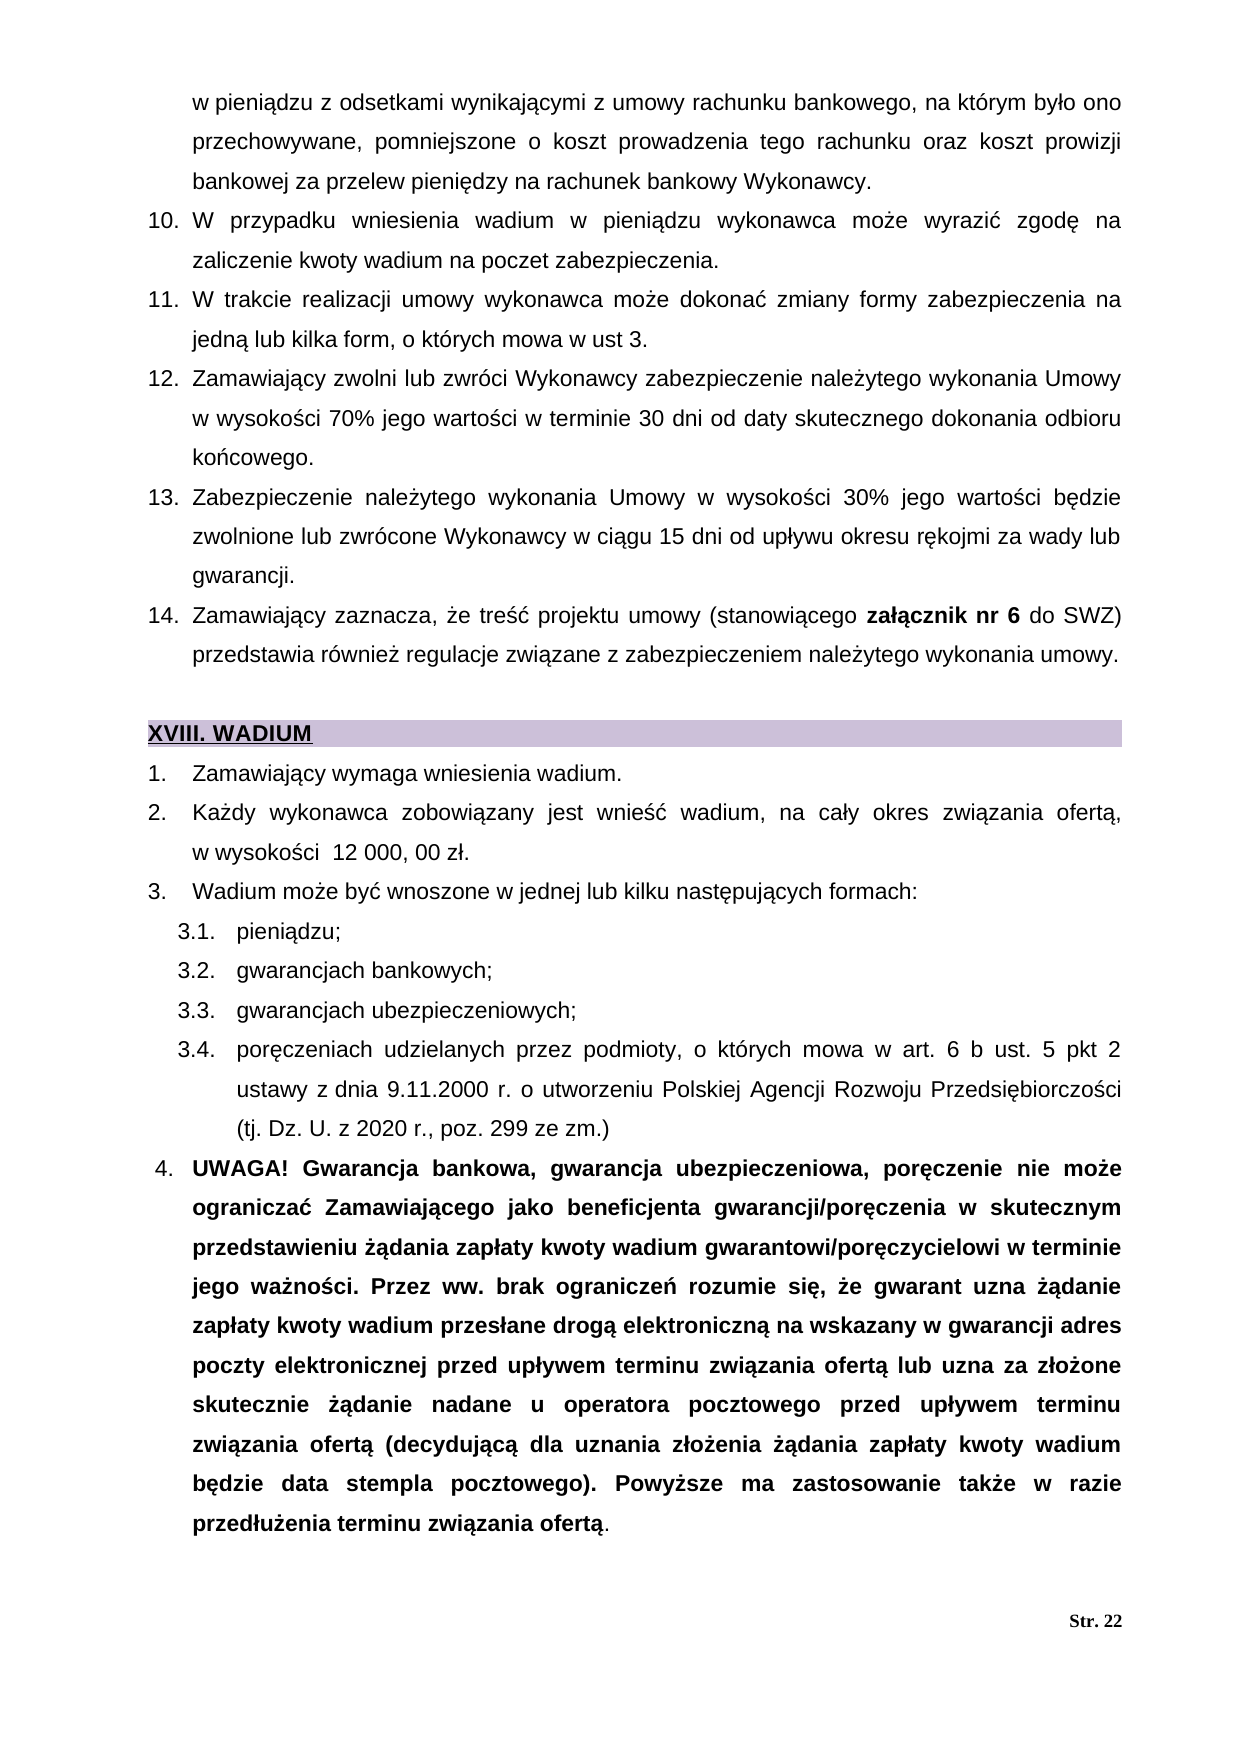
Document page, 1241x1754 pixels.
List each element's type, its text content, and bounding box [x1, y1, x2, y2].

subtitle XVIII. WADIUM [148, 720, 1122, 747]
list Każdy wykonawca zobowiązany jest wnieść wadium, na cały okres związania ofertą, w wysokości 12 000, 00 zł. [148, 799, 1122, 865]
list UWAGA! Gwarancja bankowa, gwarancja ubezpieczeniowa, poręczenie nie może ograniczać Zamawiającego jako beneficjenta gwarancji/poręczenia w skutecznym przedstawieniu żądania zapłaty kwoty wadium gwarantowi/poręczycielowi w terminie jego ważności. Przez ww. brak ograniczeń rozumie się, że gwarant uzna żądanie zapłaty kwoty wadium przesłane drogą elektroniczną na wskazany w gwarancji adres poczty elektronicznej przed upływem terminu związania ofertą lub uzna za złożone skutecznie żądanie nadane u operatora pocztowego przed upływem terminu związania ofertą (decydującą dla uznania złożenia żądania zapłaty kwoty wadium będzie data stempla pocztowego). Powyższe ma zastosowanie także w razie przedłużenia terminu związania ofertą. [154, 1154, 1122, 1536]
list W trakcie realizacji umowy wykonawca może dokonać zmiany formy zabezpieczenia na jedną lub kilka form, o których mowa w ust 3. [148, 286, 1122, 352]
list Zamawiający wymaga wniesienia wadium. [148, 760, 1122, 786]
list pieniądzu; [177, 918, 1122, 944]
list Zamawiający zwolni lub zwróci Wykonawcy zabezpieczenie należytego wykonania Umowy w wysokości 70% jego wartości w terminie 30 dni od daty skutecznego dokonania odbioru końcowego. [148, 365, 1122, 470]
list gwarancjach ubezpieczeniowych; [177, 997, 1122, 1023]
list W przypadku wniesienia wadium w pieniądzu wykonawca może wyrazić zgodę na zaliczenie kwoty wadium na poczet zabezpieczenia. [148, 207, 1122, 273]
list Wadium może być wnoszone w jednej lub kilku następujących formach: [148, 878, 1122, 904]
list poręczeniach udzielanych przez podmioty, o których mowa w art. 6 b ust. 5 pkt 2 ustawy z dnia 9.11.2000 r. o utworzeniu Polskiej Agencji Rozwoju Przedsiębiorczości (tj. Dz. U. z 2020 r., poz. 299 ze zm.) [177, 1036, 1122, 1141]
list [148, 89, 1122, 194]
list Zamawiający zaznacza, że treść projektu umowy (stanowiącego załącznik nr 6 do SWZ) przedstawia również regulacje związane z zabezpieczeniem należytego wykonania umowy. [148, 602, 1122, 668]
list gwarancjach bankowych; [177, 957, 1122, 983]
list Zabezpieczenie należytego wykonania Umowy w wysokości 30% jego wartości będzie zwolnione lub zwrócone Wykonawcy w ciągu 15 dni od upływu okresu rękojmi za wady lub gwarancji. [148, 483, 1122, 589]
